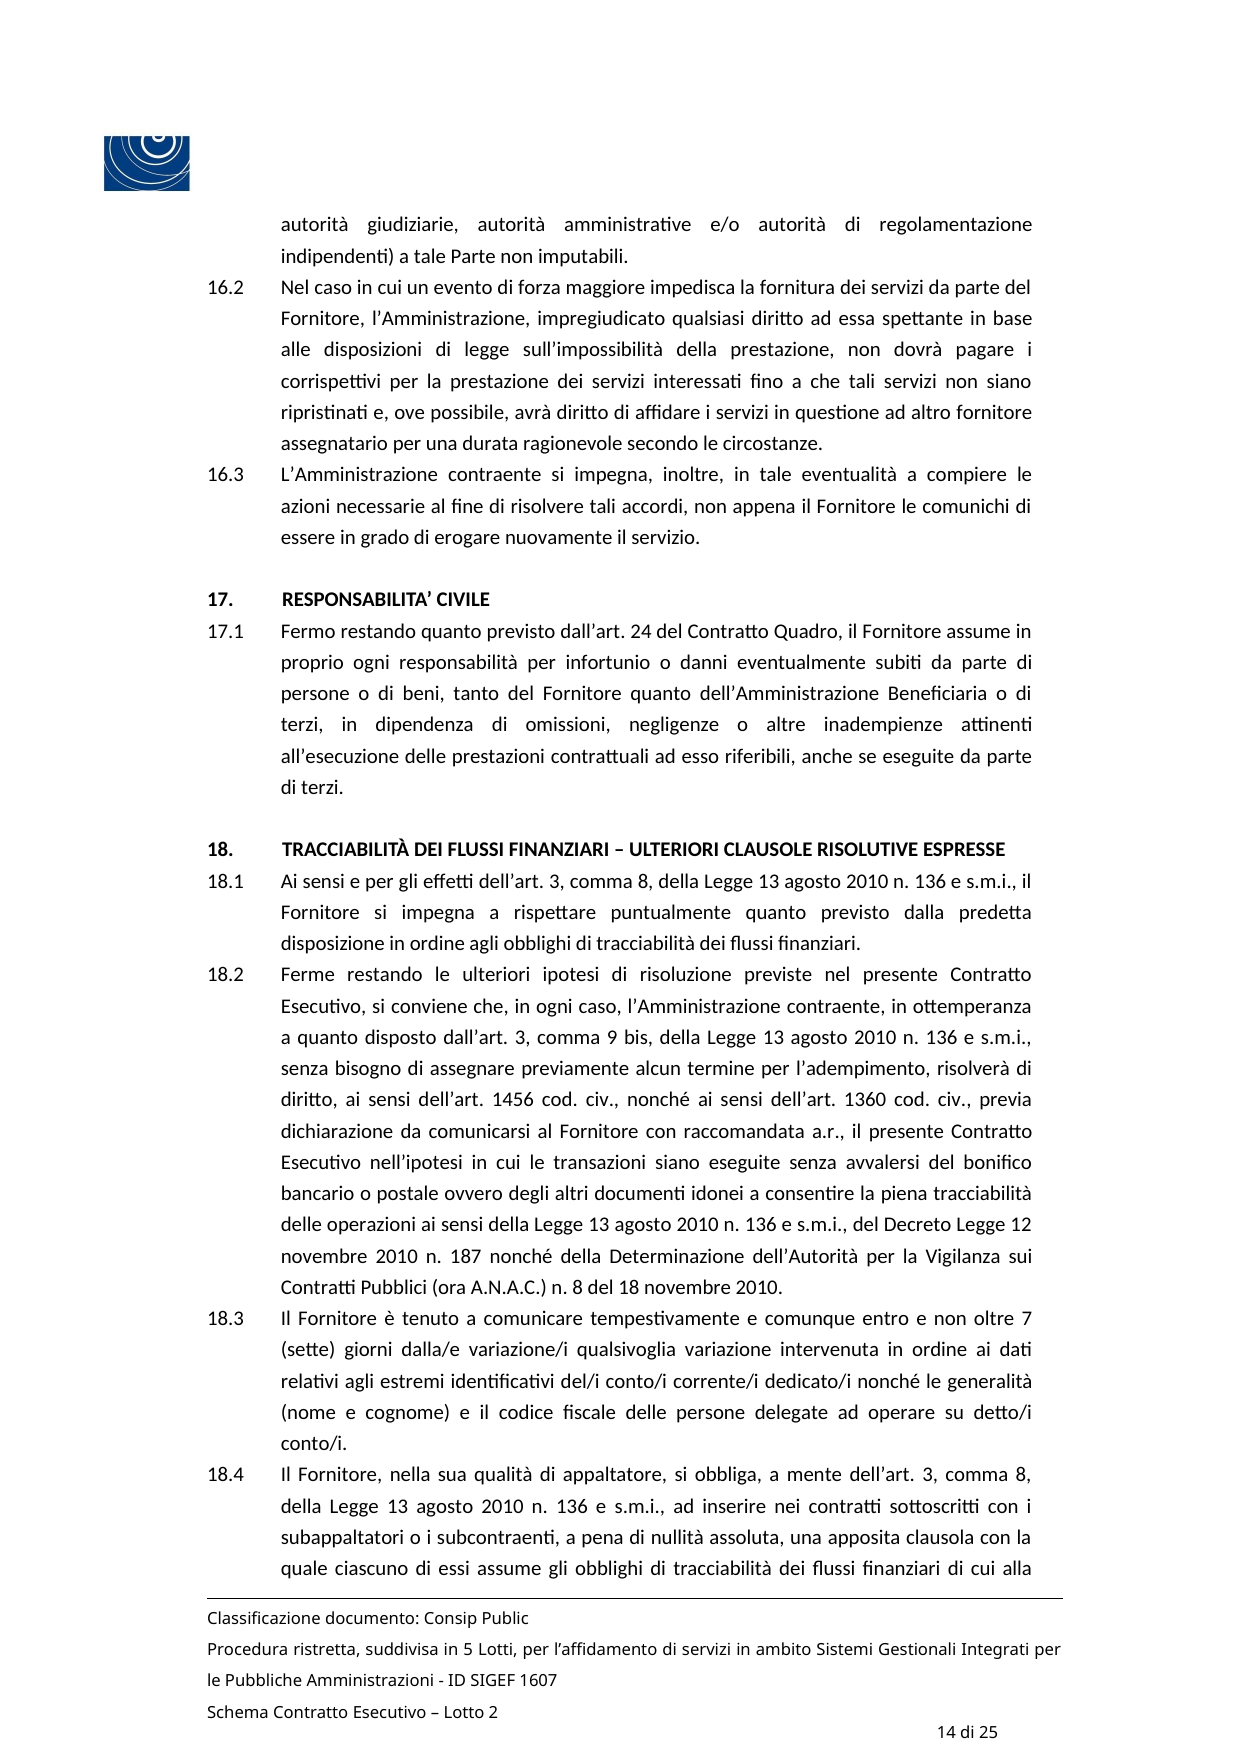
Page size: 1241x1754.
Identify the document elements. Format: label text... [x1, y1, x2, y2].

text TRACCIABILITÀ DEI FLUSSI FINANZIARI – ULTERIORI CLAUSOLE RISOLUTIVE ESPRESSE [207, 832, 1033, 863]
text Nel caso in cui un evento di forza maggiore impedisca la fornitura dei servizi da parte del Fornitore, l’Amministrazione, impregiudicato qualsiasi diritto ad essa spettante in base alle disposizioni di legge sull’impossibilità della prestazione, non dovrà pagare i corrispettivi per la prestazione dei servizi interessati fino a che tali servizi non siano ripristinati e, ove possibile, avrà diritto di affidare i servizi in questione ad altro fornitore assegnatario per una durata ragionevole secondo le circostanze. [207, 269, 1033, 457]
text L’Amministrazione contraente si impegna, inoltre, in tale eventualità a compiere le azioni necessarie al fine di risolvere tali accordi, non appena il Fornitore le comunichi di essere in grado di erogare nuovamente il servizio. [207, 457, 1033, 551]
text Ai sensi e per gli effetti dell’art. 3, comma 8, della Legge 13 agosto 2010 n. 136 e s.m.i., il Fornitore si impegna a rispettare puntualmente quanto previsto dalla predetta disposizione in ordine agli obblighi di tracciabilità dei flussi finanziari. [207, 863, 1033, 957]
text Il Fornitore è tenuto a comunicare tempestivamente e comunque entro e non oltre 7 (sette) giorni dalla/e variazione/i qualsivoglia variazione intervenuta in ordine ai dati relativi agli estremi identificativi del/i conto/i corrente/i dedicato/i nonché le generalità (nome e cognome) e il codice fiscale delle persone delegate ad operare su detto/i conto/i. [207, 1301, 1033, 1457]
text Fermo restando quanto previsto dall’art. 24 del Contratto Quadro, il Fornitore assume in proprio ogni responsabilità per infortunio o danni eventualmente subiti da parte di persone o di beni, tanto del Fornitore quanto dell’Amministrazione Beneficiaria o di terzi, in dipendenza di omissioni, negligenze o altre inadempienze attinenti all’esecuzione delle prestazioni contrattuali ad esso riferibili, anche se eseguite da parte di terzi. [207, 613, 1033, 801]
text RESPONSABILITA’ CIVILE [207, 582, 1033, 613]
picture [0, 15, 194, 190]
text Ferme restando le ulteriori ipotesi di risoluzione previste nel presente Contratto Esecutivo, si conviene che, in ogni caso, l’Amministrazione contraente, in ottemperanza a quanto disposto dall’art. 3, comma 9 bis, della Legge 13 agosto 2010 n. 136 e s.m.i., senza bisogno di assegnare previamente alcun termine per l’adempimento, risolverà di diritto, ai sensi dell’art. 1456 cod. civ., nonché ai sensi dell’art. 1360 cod. civ., previa dichiarazione da comunicarsi al Fornitore con raccomandata a.r., il presente Contratto Esecutivo nell’ipotesi in cui le transazioni siano eseguite senza avvalersi del bonifico bancario o postale ovvero degli altri documenti idonei a consentire la piena tracciabilità delle operazioni ai sensi della Legge 13 agosto 2010 n. 136 e s.m.i., del Decreto Legge 12 novembre 2010 n. 187 nonché della Determinazione dell’Autorità per la Vigilanza sui Contratti Pubblici (ora A.N.A.C.) n. 8 del 18 novembre 2010. [207, 957, 1033, 1301]
